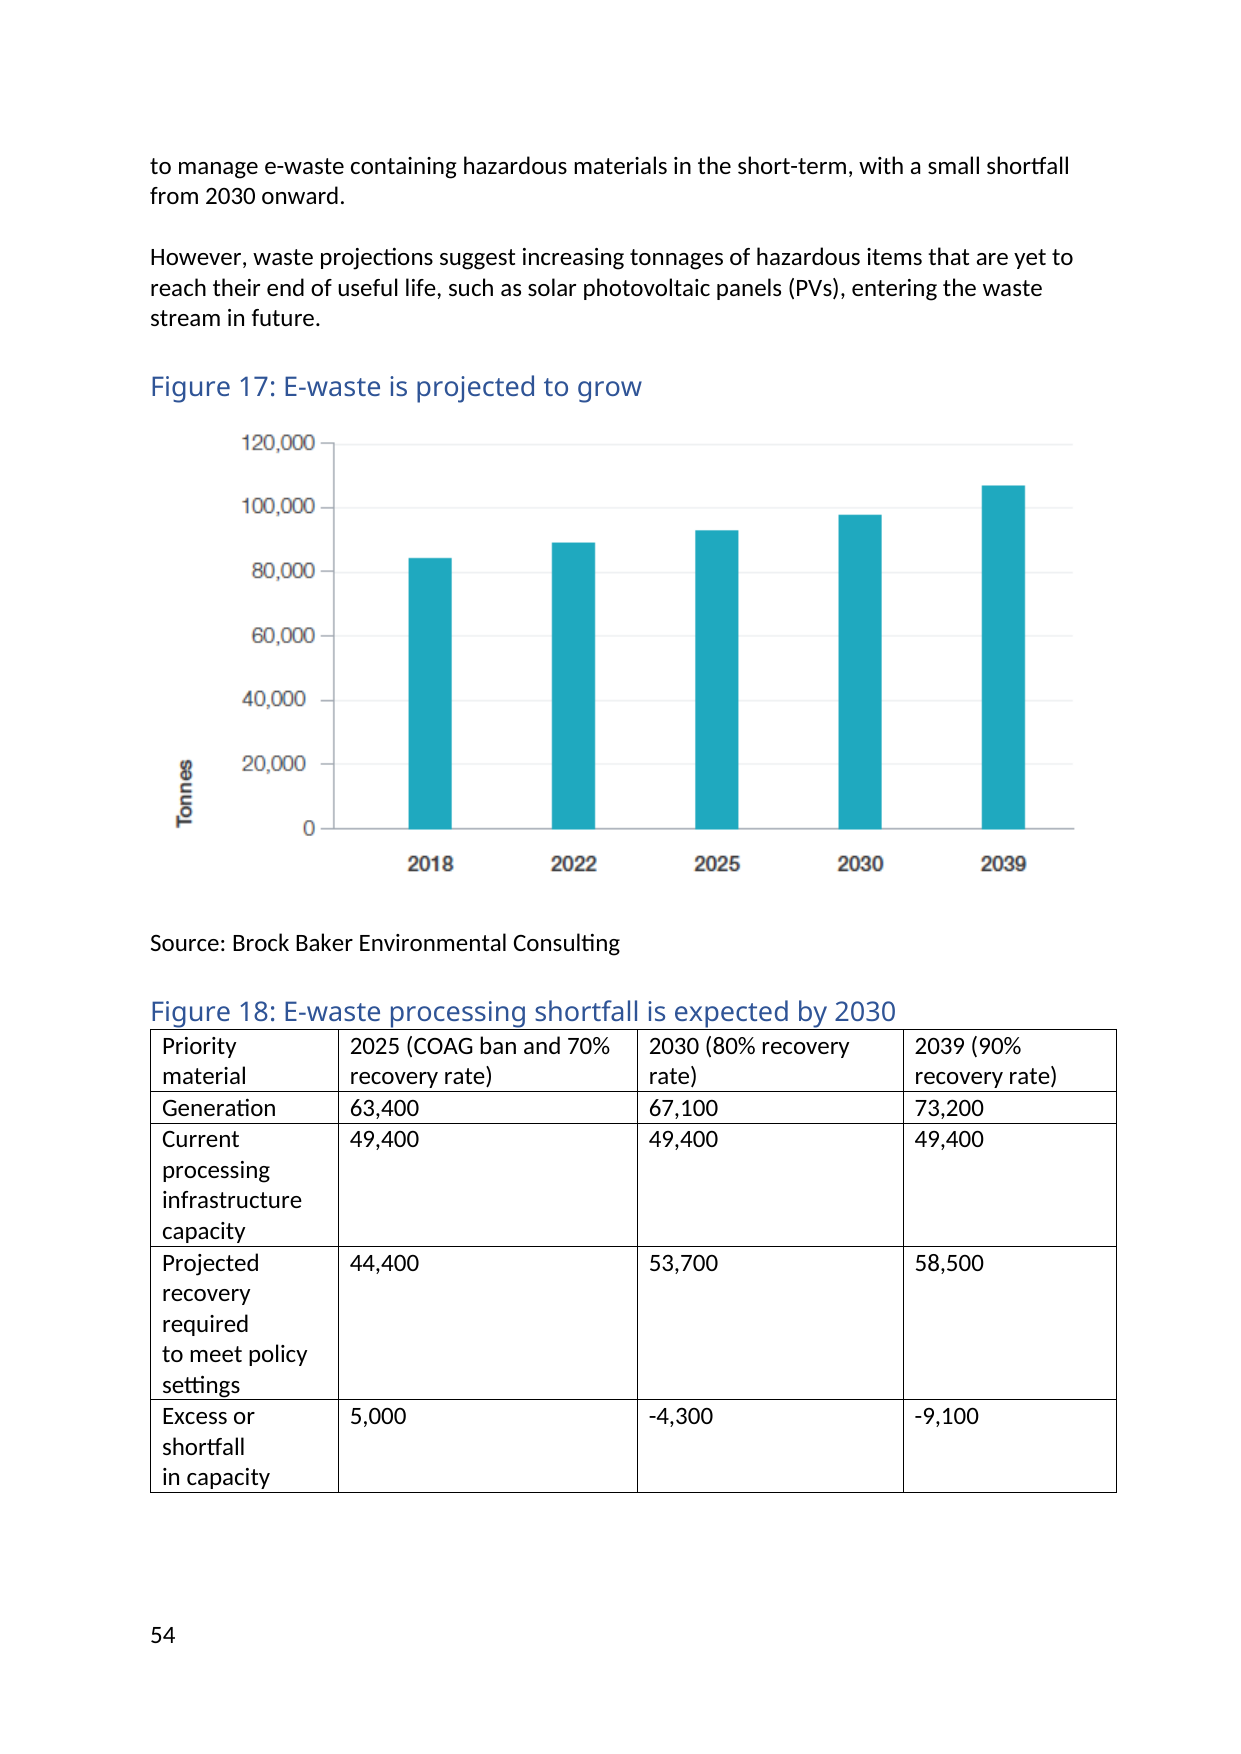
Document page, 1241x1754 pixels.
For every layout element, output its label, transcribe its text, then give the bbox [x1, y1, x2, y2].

table_cell Generation [151, 1092, 338, 1123]
table_cell Current processing infrastructure capacity [151, 1124, 338, 1246]
table_cell 49,400 [904, 1124, 1116, 1246]
table_cell Projected recovery required to meet policy settings [151, 1247, 338, 1399]
table_header Priority material [151, 1030, 338, 1091]
table_cell 53,700 [638, 1247, 903, 1399]
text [150, 150, 1090, 211]
table_header 2039 (90% recovery rate) [904, 1030, 1116, 1091]
table_cell 5,000 [339, 1400, 637, 1492]
text However, waste projections suggest increasing tonnages of hazardous items that are yet to reach their end of useful life, such as solar photovoltaic panels (PVs), entering the waste stream in future. [150, 242, 1090, 333]
subtitle Figure 17: E-waste is projected to grow [150, 368, 1090, 404]
table_header 2025 (COAG ban and 70% recovery rate) [339, 1030, 637, 1091]
subtitle Figure 18: E-waste processing shortfall is expected by 2030 [150, 992, 1090, 1029]
table_cell 49,400 [638, 1124, 903, 1246]
table_cell 58,500 [904, 1247, 1116, 1399]
text Source: Brock Baker Environmental Consulting [150, 927, 1090, 957]
table_cell 73,200 [904, 1092, 1116, 1123]
picture [150, 404, 1090, 927]
table_cell Excess or shortfall in capacity [151, 1400, 338, 1492]
table_cell 44,400 [339, 1247, 637, 1399]
table_cell 67,100 [638, 1092, 903, 1123]
table_cell 49,400 [339, 1124, 637, 1246]
table_cell -4,300 [638, 1400, 903, 1492]
table_cell -9,100 [904, 1400, 1116, 1492]
table_header 2030 (80% recovery rate) [638, 1030, 903, 1091]
table_cell 63,400 [339, 1092, 637, 1123]
